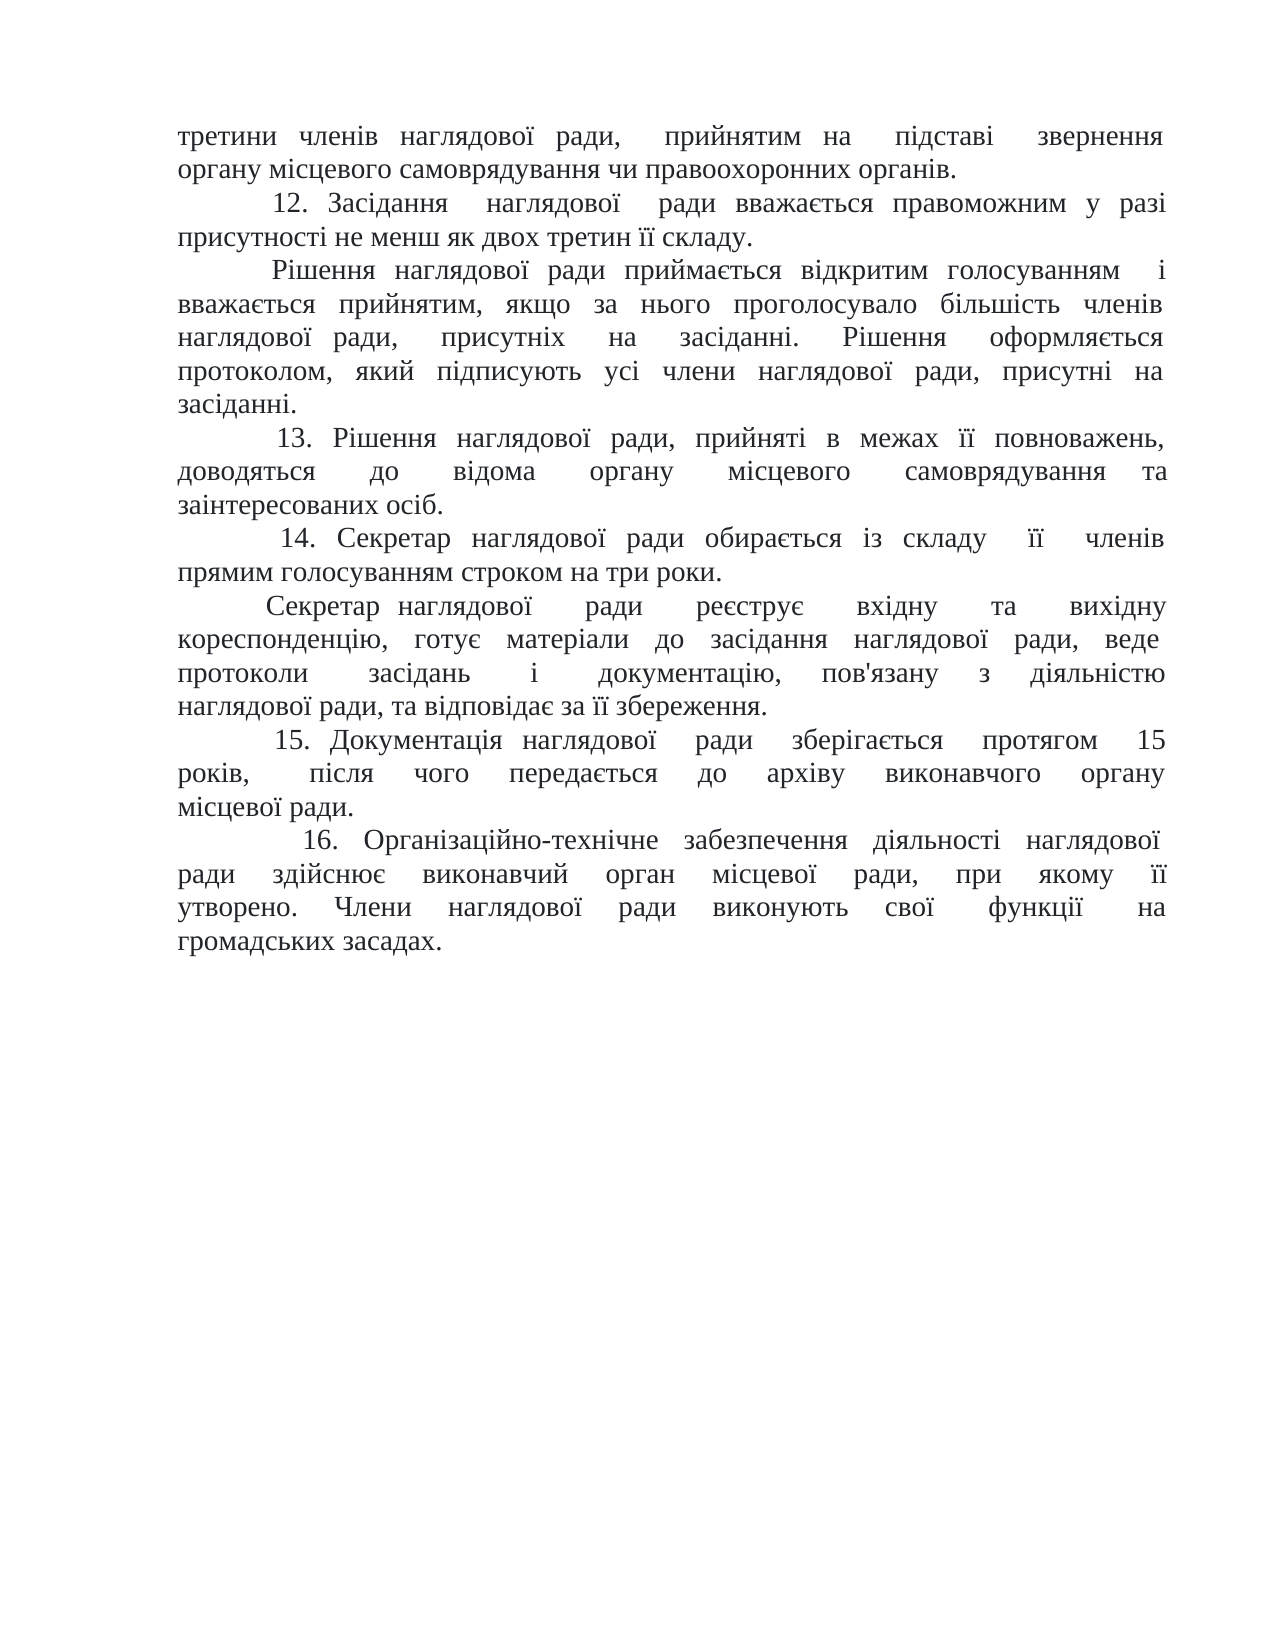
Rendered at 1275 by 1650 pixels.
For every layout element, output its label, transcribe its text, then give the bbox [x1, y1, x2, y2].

text 15. Документація наглядової ради зберігається протягом 15 років, після чого передається до архіву виконавчого органу місцевої ради. [177, 722, 1186, 822]
text 16. Організаційно-технічне забезпечення діяльності наглядової ради здійснює виконавчий орган місцевої ради, при якому її утворено. Члени наглядової ради виконують свої функції на громадських засадах. [177, 822, 1186, 957]
text Секретар наглядової ради реєструє вхідну та вихідну кореспонденцію, готує матеріали до засідання наглядової ради, веде протоколи засідань і документацію, пов'язану з діяльністю наглядової ради, та відповідає за її збереження. [177, 588, 1186, 722]
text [177, 118, 1186, 185]
text 14. Секретар наглядової ради обирається із складу її членів прямим голосуванням строком на три роки. [177, 521, 1186, 588]
text Рішення наглядової ради приймається відкритим голосуванням і вважається прийнятим, якщо за нього проголосувало більшість членів наглядової ради, присутніх на засіданні. Рішення оформляється протоколом, який підписують усі члени наглядової ради, присутні на засіданні. [177, 252, 1186, 420]
text 12. Засідання наглядової ради вважається правоможним у разі присутності не менш як двох третин її складу. [177, 185, 1186, 252]
text 13. Рішення наглядової ради, прийняті в межах її повноважень, доводяться до відома органу місцевого самоврядування та заінтересованих осіб. [177, 420, 1186, 521]
